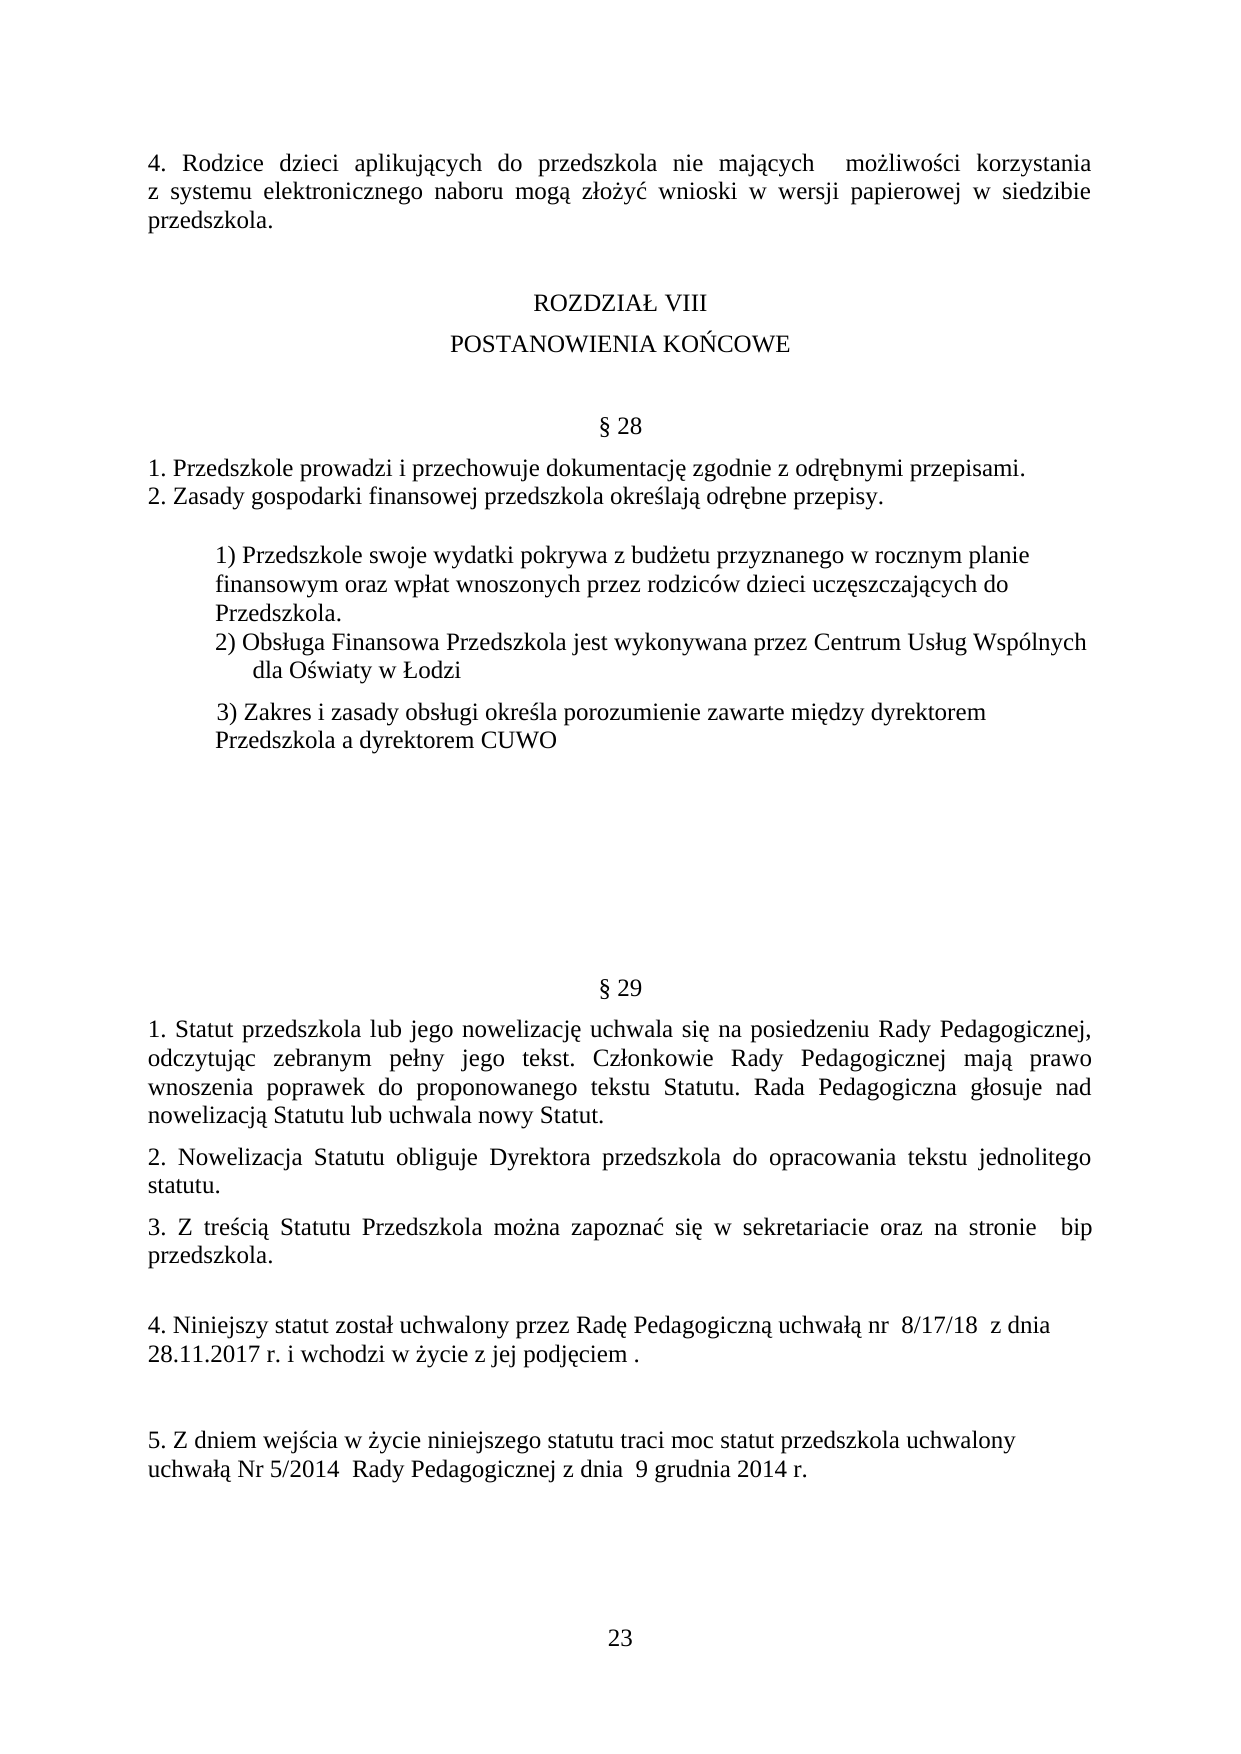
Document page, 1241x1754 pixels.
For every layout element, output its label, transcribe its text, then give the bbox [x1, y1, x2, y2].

text 4. Rodzice dzieci aplikujących do przedszkola nie mających możliwości korzystania z systemu elektronicznego naboru mogą złożyć wnioski w wersji papierowej w siedzibie przedszkola. [148, 148, 1093, 234]
text 1) Przedszkole swoje wydatki pokrywa z budżetu przyznanego w rocznym planie finansowym oraz wpłat wnoszonych przez rodziców dzieci uczęszczających do Przedszkola. [215, 541, 1093, 627]
list 3) Zakres i zasady obsługi określa porozumienie zawarte między dyrektorem Przedszkola a dyrektorem CUWO [215, 697, 1093, 754]
list 2. Nowelizacja Statutu obliguje Dyrektora przedszkola do opracowania tekstu jednolitego statutu. [148, 1142, 1093, 1199]
list 1. Statut przedszkola lub jego nowelizację uchwala się na posiedzeniu Rady Pedagogicznej, odczytując zebranym pełny jego tekst. Członkowie Rady Pedagogicznej mają prawo wnoszenia poprawek do proponowanego tekstu Statutu. Rada Pedagogiczna głosuje nad nowelizacją Statutu lub uchwala nowy Statut. [148, 1014, 1093, 1129]
text ROZDZIAŁ VIII [148, 288, 1093, 316]
text 2) Obsługa Finansowa Przedszkola jest wykonywana przez Centrum Usług Wspólnych dla Oświaty w Łodzi [215, 627, 1093, 684]
text 5. Z dniem wejścia w życie niniejszego statutu traci moc statut przedszkola uchwalony uchwałą Nr 5/2014 Rady Pedagogicznej z dnia 9 grudnia 2014 r. [148, 1426, 1093, 1483]
list 1. Przedszkole prowadzi i przechowuje dokumentację zgodnie z odrębnymi przepisami. [148, 453, 1093, 481]
text 2. Zasady gospodarki finansowej przedszkola określają odrębne przepisy. [148, 481, 1093, 510]
text § 29 [148, 973, 1093, 1002]
text § 28 [148, 411, 1093, 440]
text POSTANOWIENIA KOŃCOWE [148, 329, 1093, 358]
text 3. Z treścią Statutu Przedszkola można zapoznać się w sekretariacie oraz na stronie bip przedszkola. [148, 1212, 1093, 1269]
text 4. Niniejszy statut został uchwalony przez Radę Pedagogiczną uchwałą nr 8/17/18 z dnia 28.11.2017 r. i wchodzi w życie z jej podjęciem . [148, 1311, 1093, 1368]
